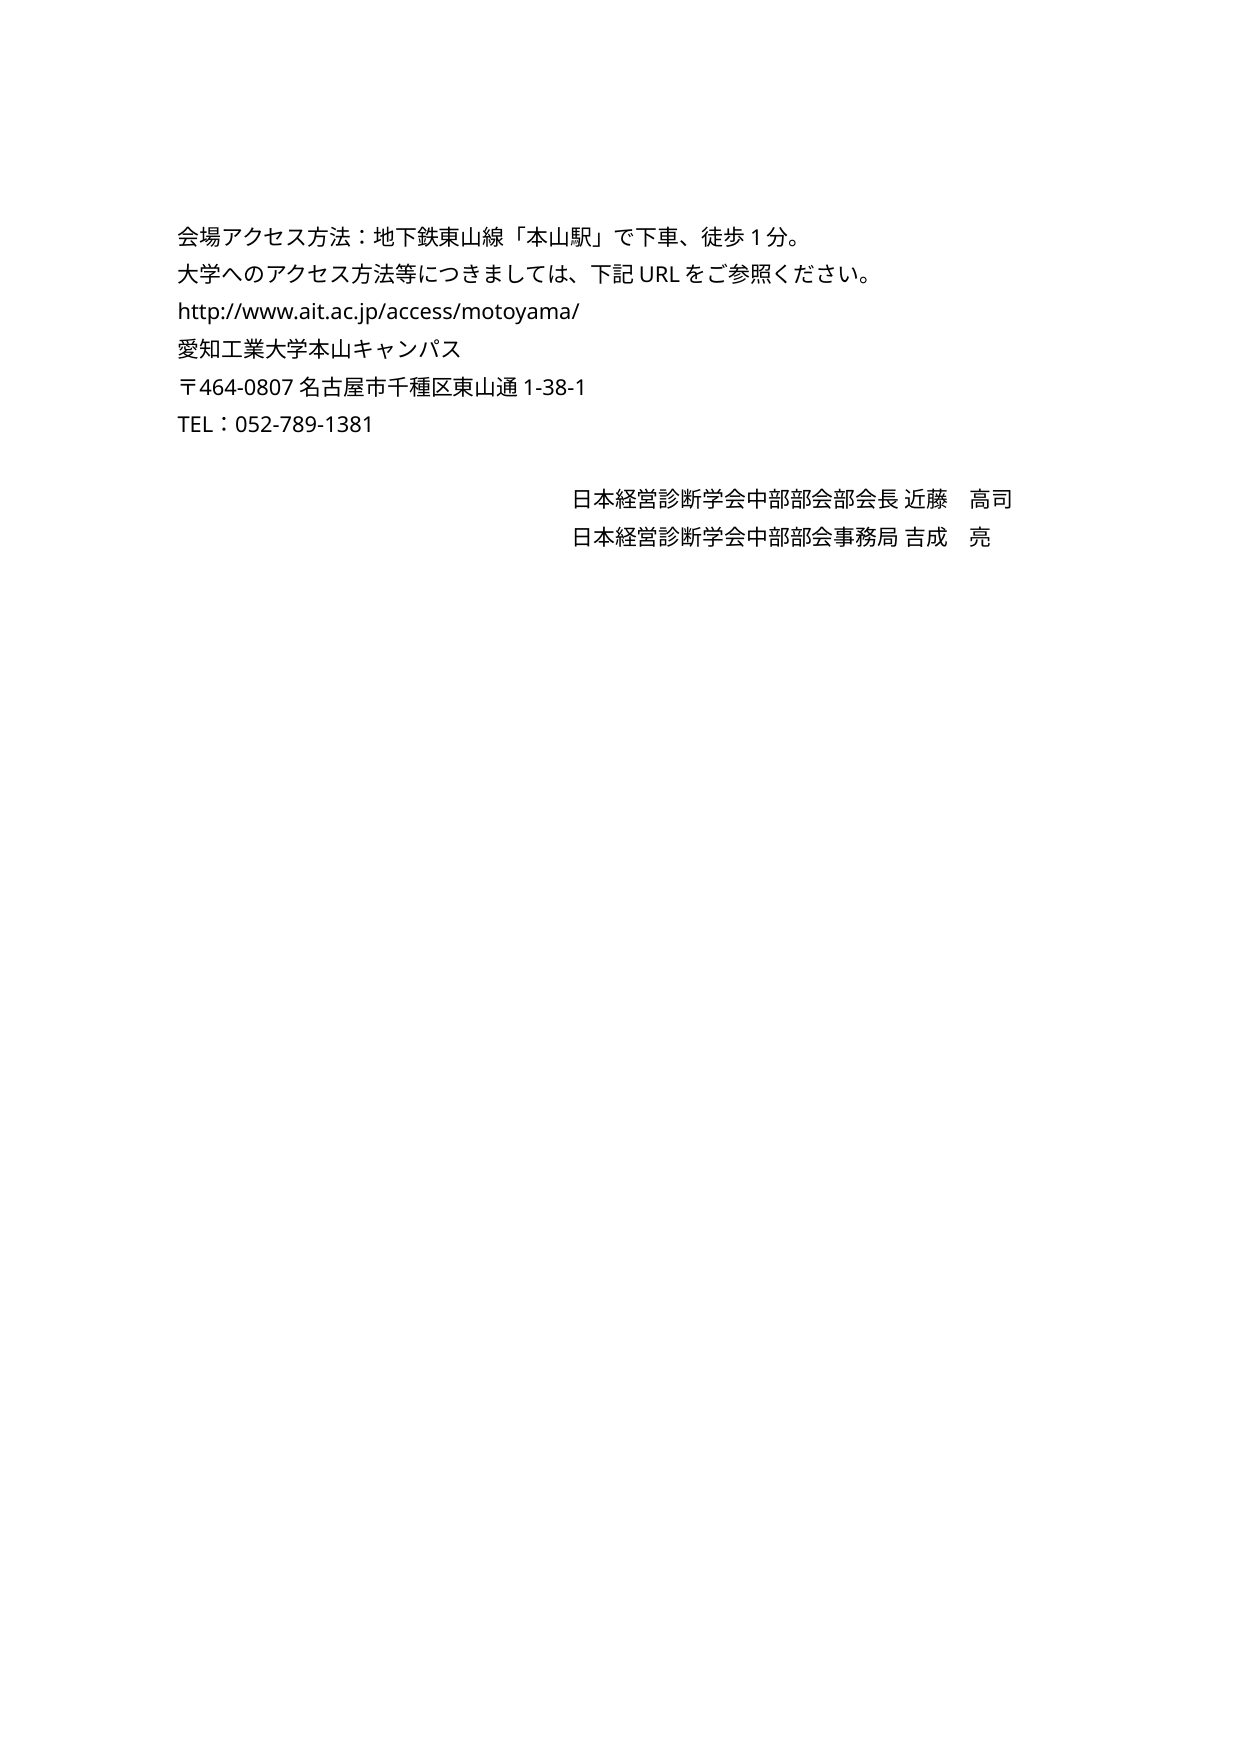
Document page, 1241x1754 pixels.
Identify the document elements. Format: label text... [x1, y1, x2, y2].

text 大学へのアクセス方法等につきましては、下記URLをご参照ください。 [177, 254, 1063, 292]
text 愛知工業大学本山キャンパス [177, 329, 1063, 367]
text 会場アクセス方法：地下鉄東山線「本山駅」で下車、徒歩 1分。 [177, 217, 1063, 254]
text 〒464-0807 名古屋市千種区東山通1-38-1 [177, 367, 1063, 404]
text TEL：052-789-1381 [177, 404, 1063, 442]
text 日本経営診断学会中部部会事務局 吉成 亮 [177, 517, 1063, 554]
text 日本経営診断学会中部部会部会長 近藤 高司 [177, 479, 1063, 517]
text http://www.ait.ac.jp/access/motoyama/ [177, 292, 1063, 329]
